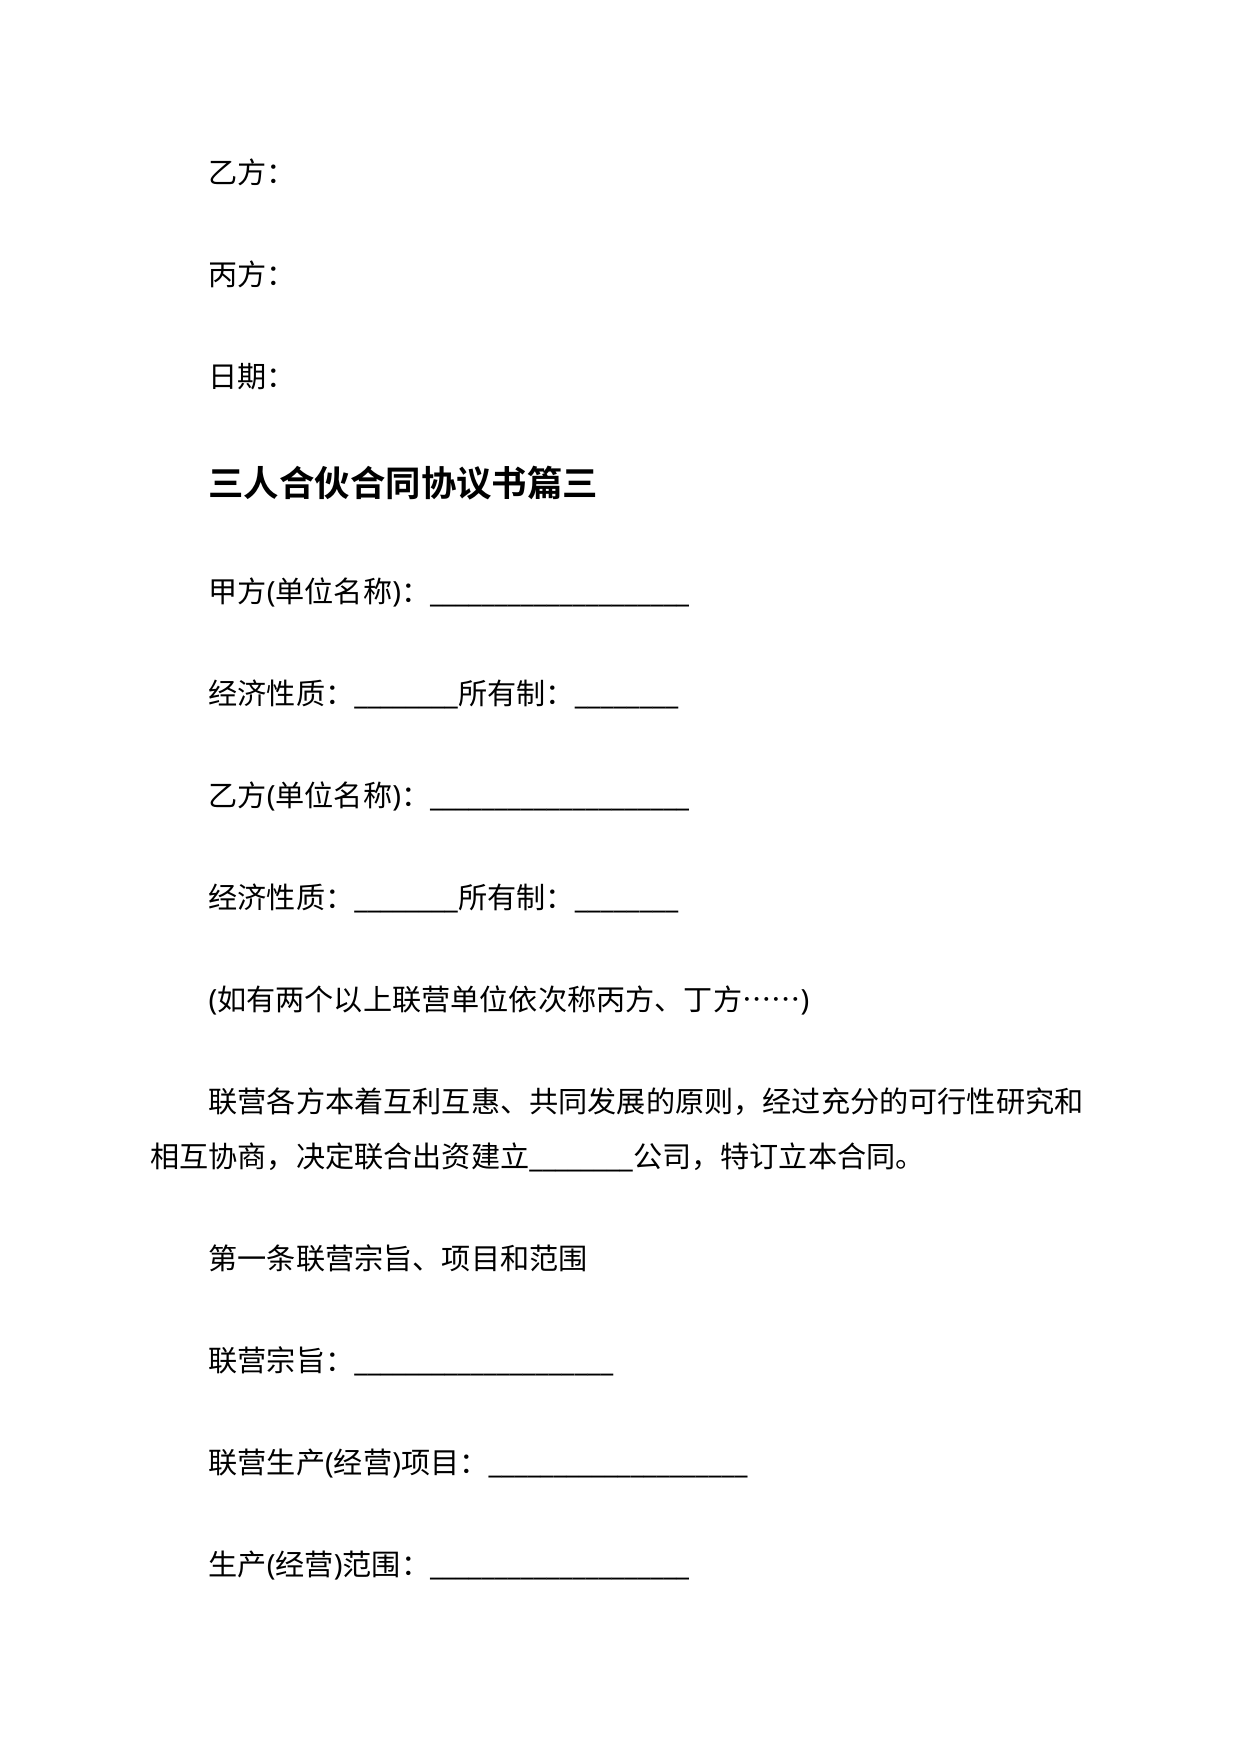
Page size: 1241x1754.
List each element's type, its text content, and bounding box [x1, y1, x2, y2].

text 乙方： [150, 150, 1090, 192]
text 丙方： [150, 252, 1090, 294]
text 生产(经营)范围：____________________ [150, 1541, 1090, 1584]
text 日期： [150, 353, 1090, 396]
text 乙方(单位名称)：____________________ [150, 773, 1090, 815]
text 联营各方本着互利互惠、共同发展的原则，经过充分的可行性研究和相互协商，决定联合出资建立________公司，特订立本合同。 [150, 1079, 1090, 1176]
text 联营生产(经营)项目：____________________ [150, 1439, 1090, 1482]
text 甲方(单位名称)：____________________ [150, 569, 1090, 611]
text 三人合伙合同协议书篇三 [150, 455, 1090, 507]
text 经济性质：________所有制：________ [150, 671, 1090, 713]
text (如有两个以上联营单位依次称丙方、丁方……) [150, 977, 1090, 1019]
text 联营宗旨：____________________ [150, 1337, 1090, 1380]
text 第一条联营宗旨、项目和范围 [150, 1236, 1090, 1278]
text 经济性质：________所有制：________ [150, 875, 1090, 917]
